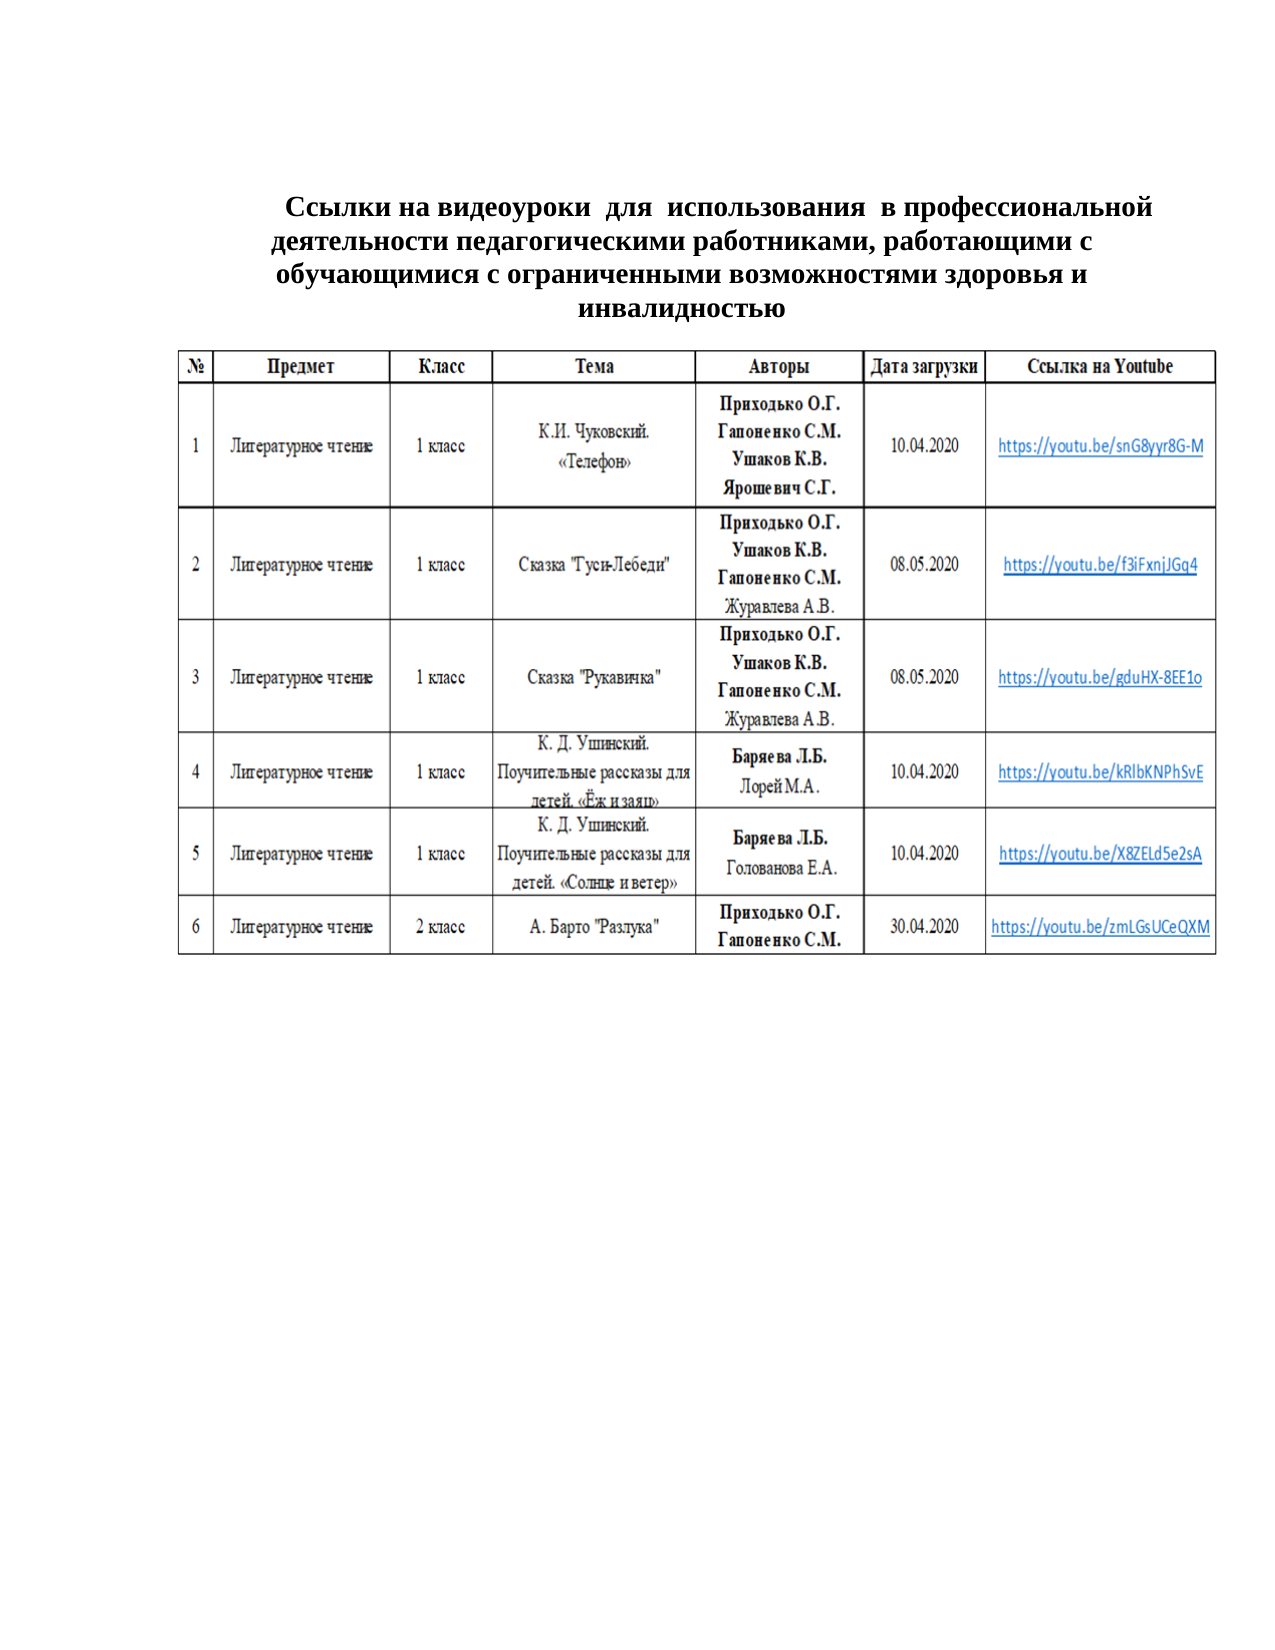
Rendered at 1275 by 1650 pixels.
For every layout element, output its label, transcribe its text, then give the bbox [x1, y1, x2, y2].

text Ссылки на видеоуроки для использования в профессиональной деятельности педагогическими работниками, работающими с обучающимися с ограниченными возможностями здоровья и инвалидностью [177, 189, 578, 323]
picture [177, 350, 1218, 957]
text Ссылки на видеоуроки для использования в профессиональной деятельности педагогическими работниками, работающими с обучающимися с ограниченными возможностями здоровья и инвалидностью [786, 189, 1186, 323]
